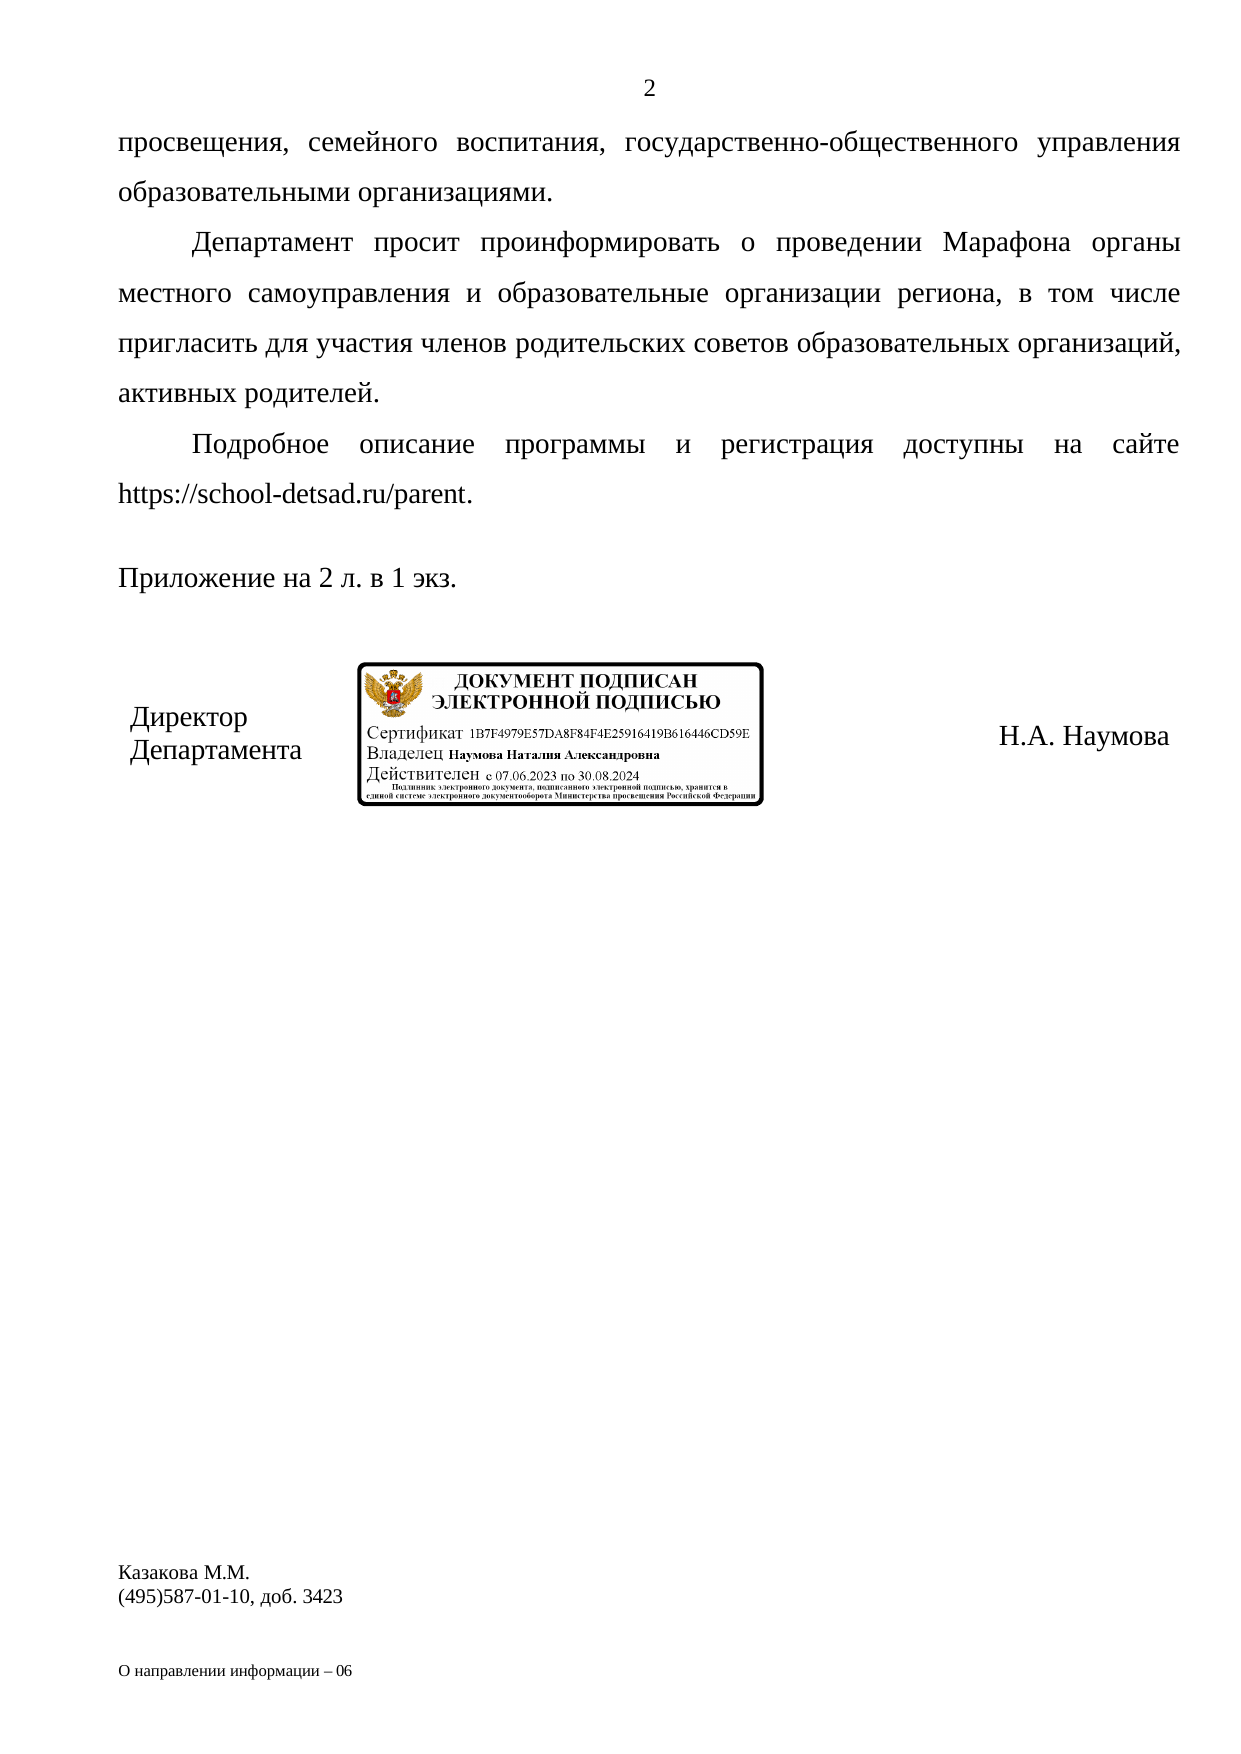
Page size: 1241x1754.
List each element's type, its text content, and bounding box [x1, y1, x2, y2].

text Приложение на 2 л. в 1 экз. [118, 560, 1198, 593]
picture [354, 659, 768, 808]
table_header Директор Департамента [125, 674, 348, 768]
text Подробное описание программы и регистрация доступны на сайте https://school-detsad.ru/parent. [118, 426, 1181, 510]
text просвещения, семейного воспитания, государственно-общественного управления образовательными организациями. [118, 124, 1181, 208]
text (495)587-01-10, доб. 3423 [118, 1584, 1198, 1608]
text Казакова М.М. [118, 1559, 1198, 1584]
table_header Н.А. Наумова [768, 674, 1176, 768]
text Департамент просит проинформировать о проведении Марафона органы местного самоуправления и образовательные организации региона, в том числе пригласить для участия членов родительских советов образовательных организаций, активных родителей. [118, 224, 1182, 409]
